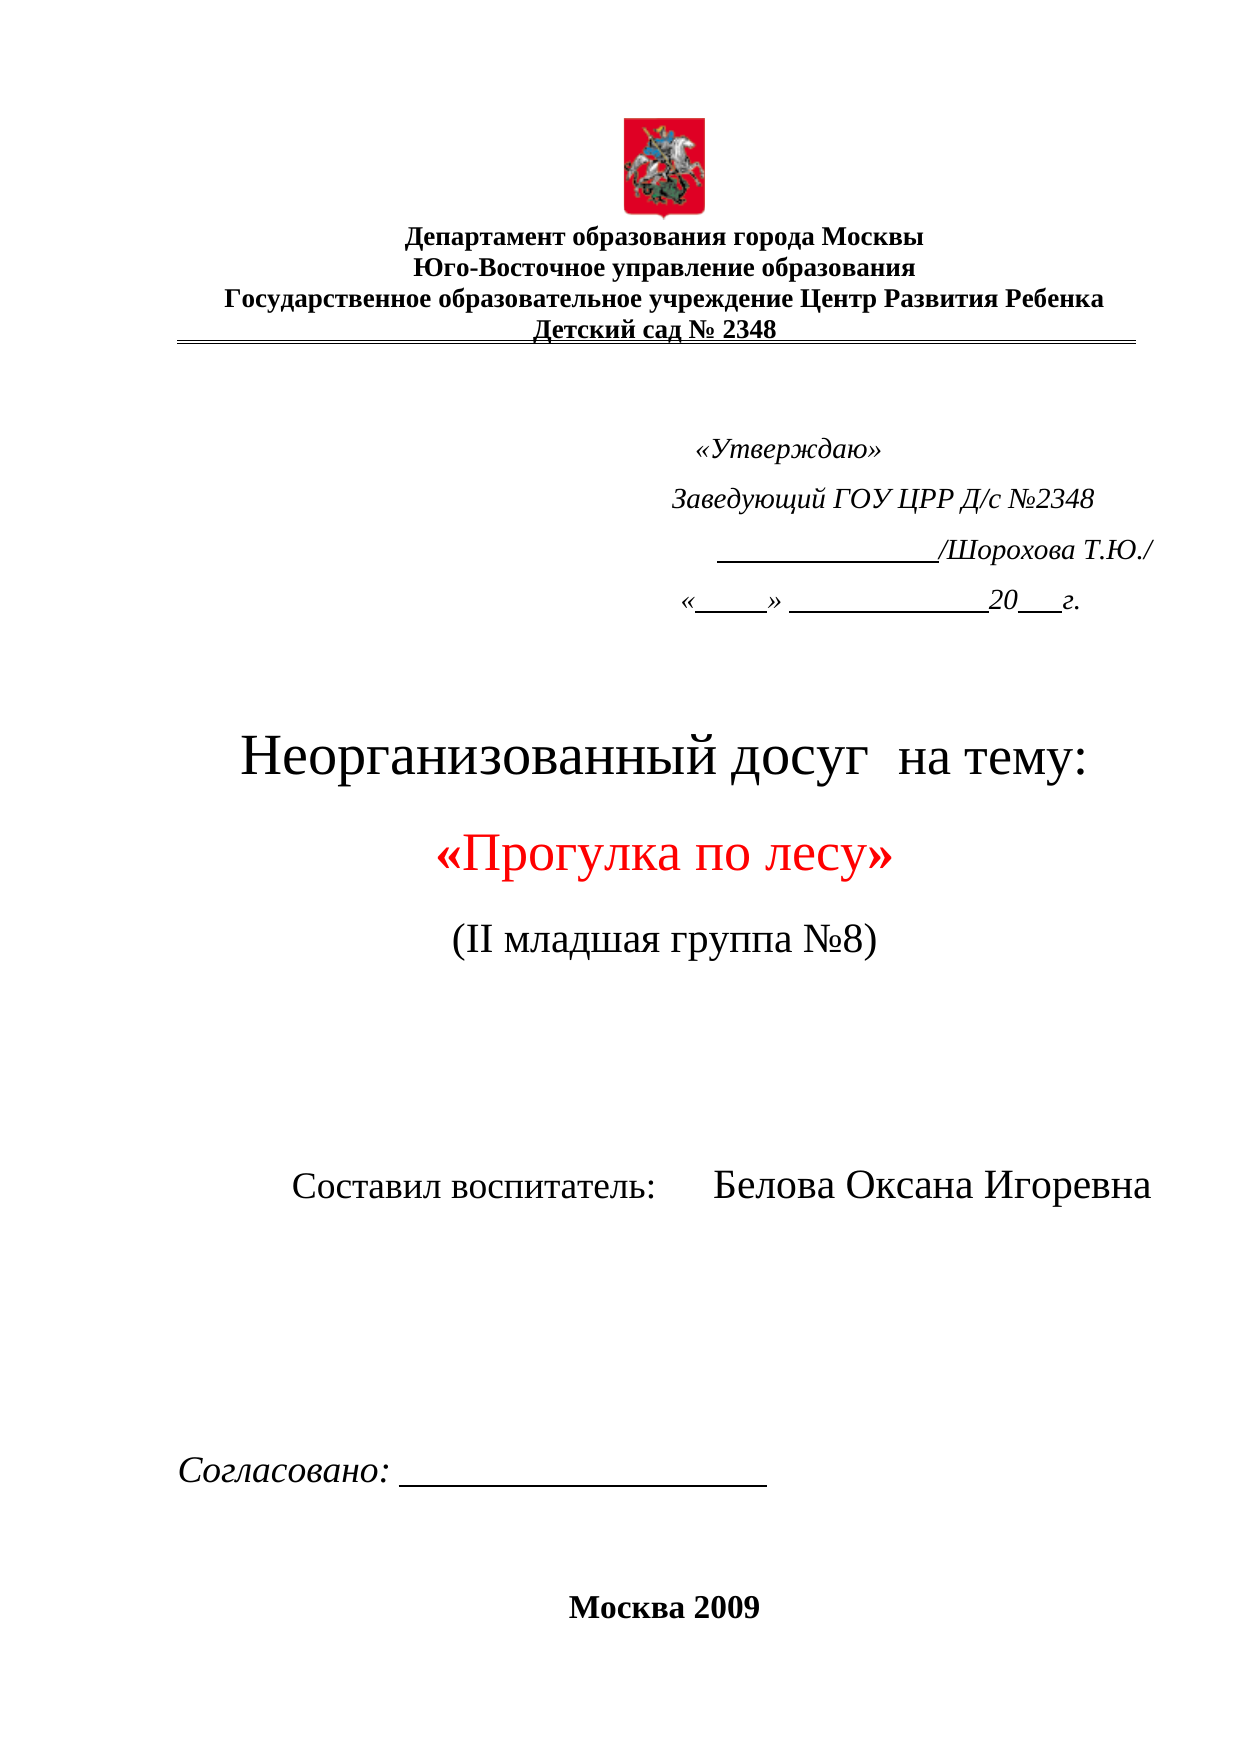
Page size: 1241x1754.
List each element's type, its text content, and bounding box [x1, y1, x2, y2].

text Заведующий ГОУ ЦРР Д/с №2348 [177, 482, 1152, 515]
text Департамент образования города Москвы [177, 220, 1152, 251]
text « » 20 г. [177, 582, 1152, 616]
text Москва 2009 [177, 1587, 1152, 1626]
picture [623, 118, 705, 220]
text Составил воспитатель: Белова Оксана Игоревна [177, 1159, 1152, 1207]
text (II младшая группа №8) [177, 914, 1152, 962]
text Государственное образовательное учреждение Центр Развития Ребенка [177, 282, 1152, 313]
text /Шорохова Т.Ю./ [177, 532, 1152, 566]
text «Прогулка по лесу» [177, 820, 1152, 883]
text Юго-Восточное управление образования [177, 251, 1152, 282]
text Детский сад № 2348 [177, 313, 1152, 344]
text Согласовано: [177, 1448, 1152, 1491]
text «Утверждаю» [177, 431, 1152, 465]
text Неорганизованный досуг на тему: [177, 720, 1152, 787]
